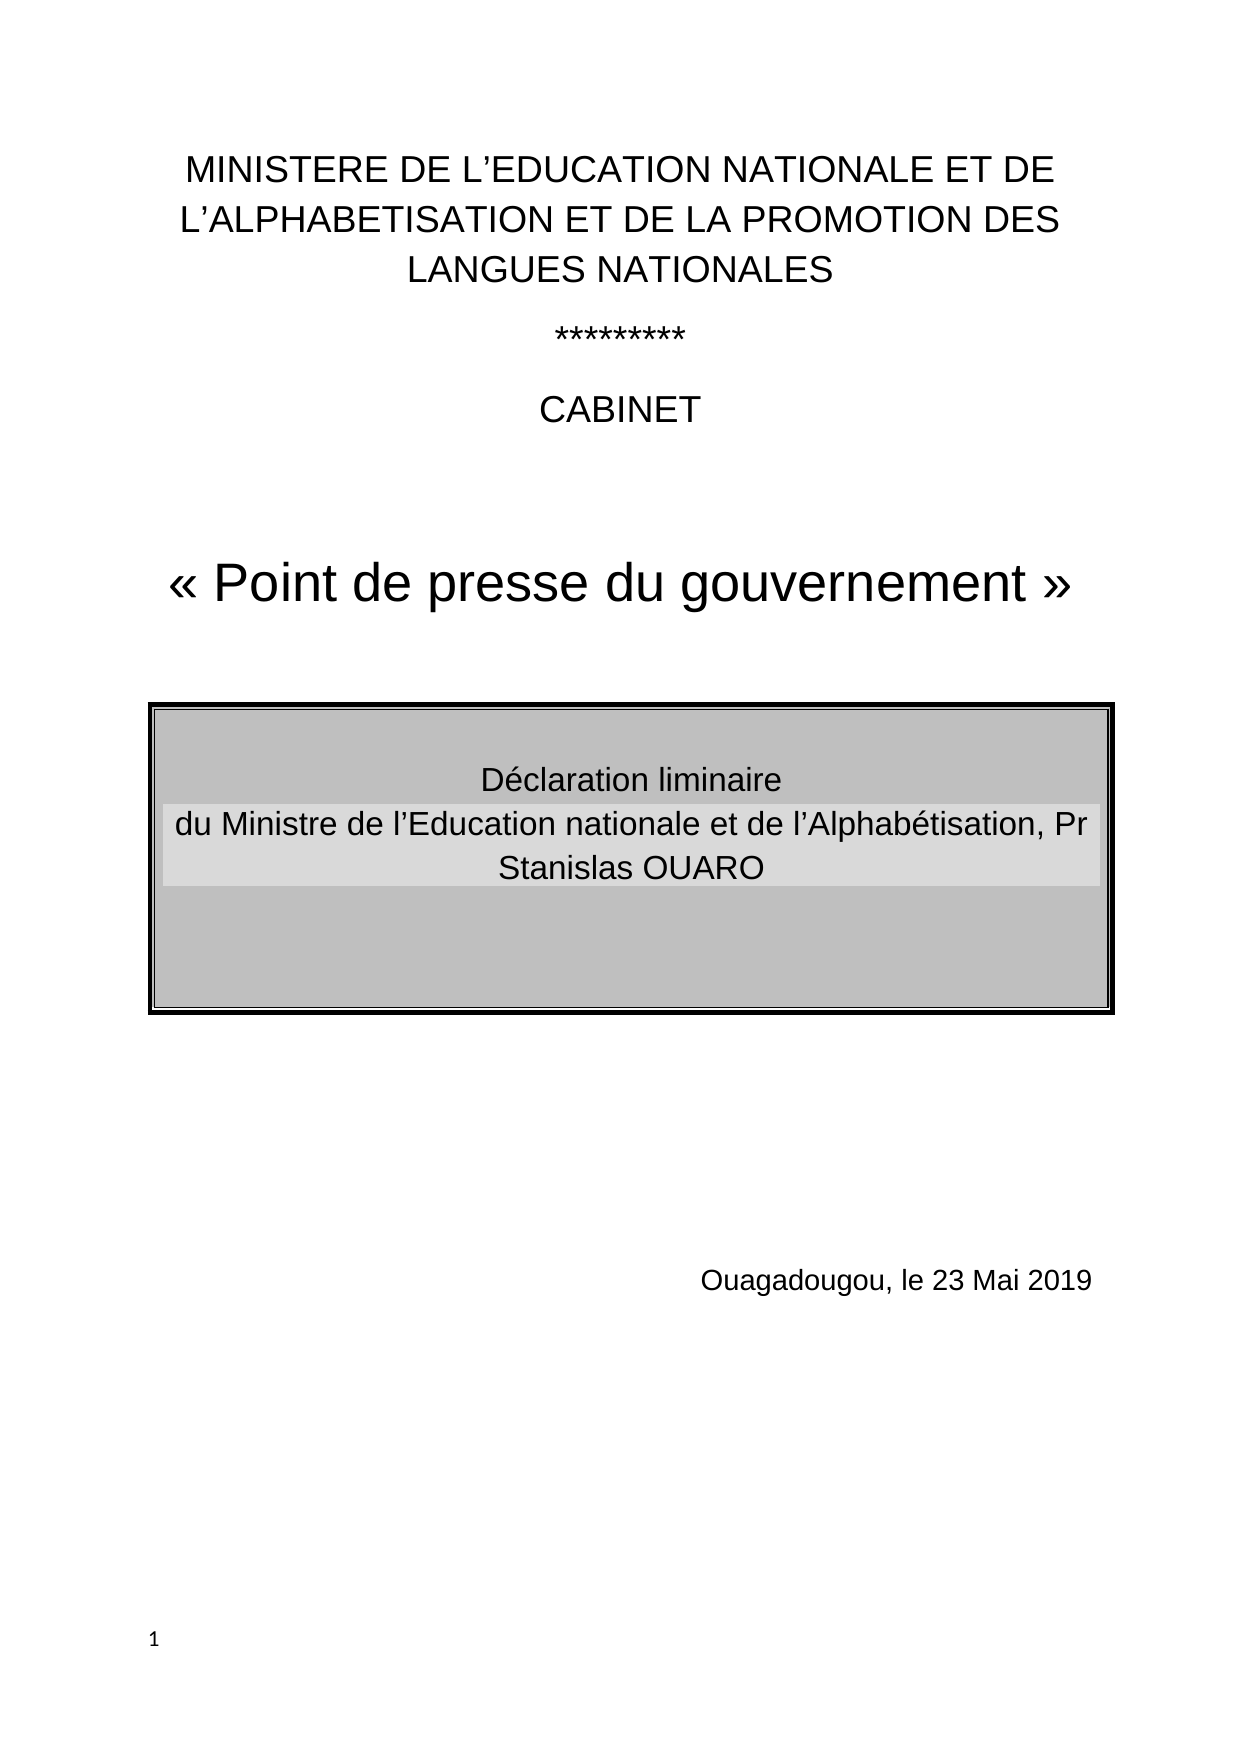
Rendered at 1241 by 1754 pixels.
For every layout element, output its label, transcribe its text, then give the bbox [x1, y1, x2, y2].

text MINISTERE DE L’EDUCATION NATIONALE ET DE L’ALPHABETISATION ET DE LA PROMOTION DES LANGUES NATIONALES [148, 148, 1093, 290]
table_header Déclaration liminaire du Ministre de l’Education nationale et de l’Alphabétisation, Pr Stanislas OUARO [155, 710, 1107, 1007]
text Ouagadougou, le 23 Mai 2019 [148, 1263, 1093, 1297]
text ********* [148, 317, 1093, 360]
text CABINET [148, 388, 1093, 431]
text « Point de presse du gouvernement » [148, 550, 1093, 613]
